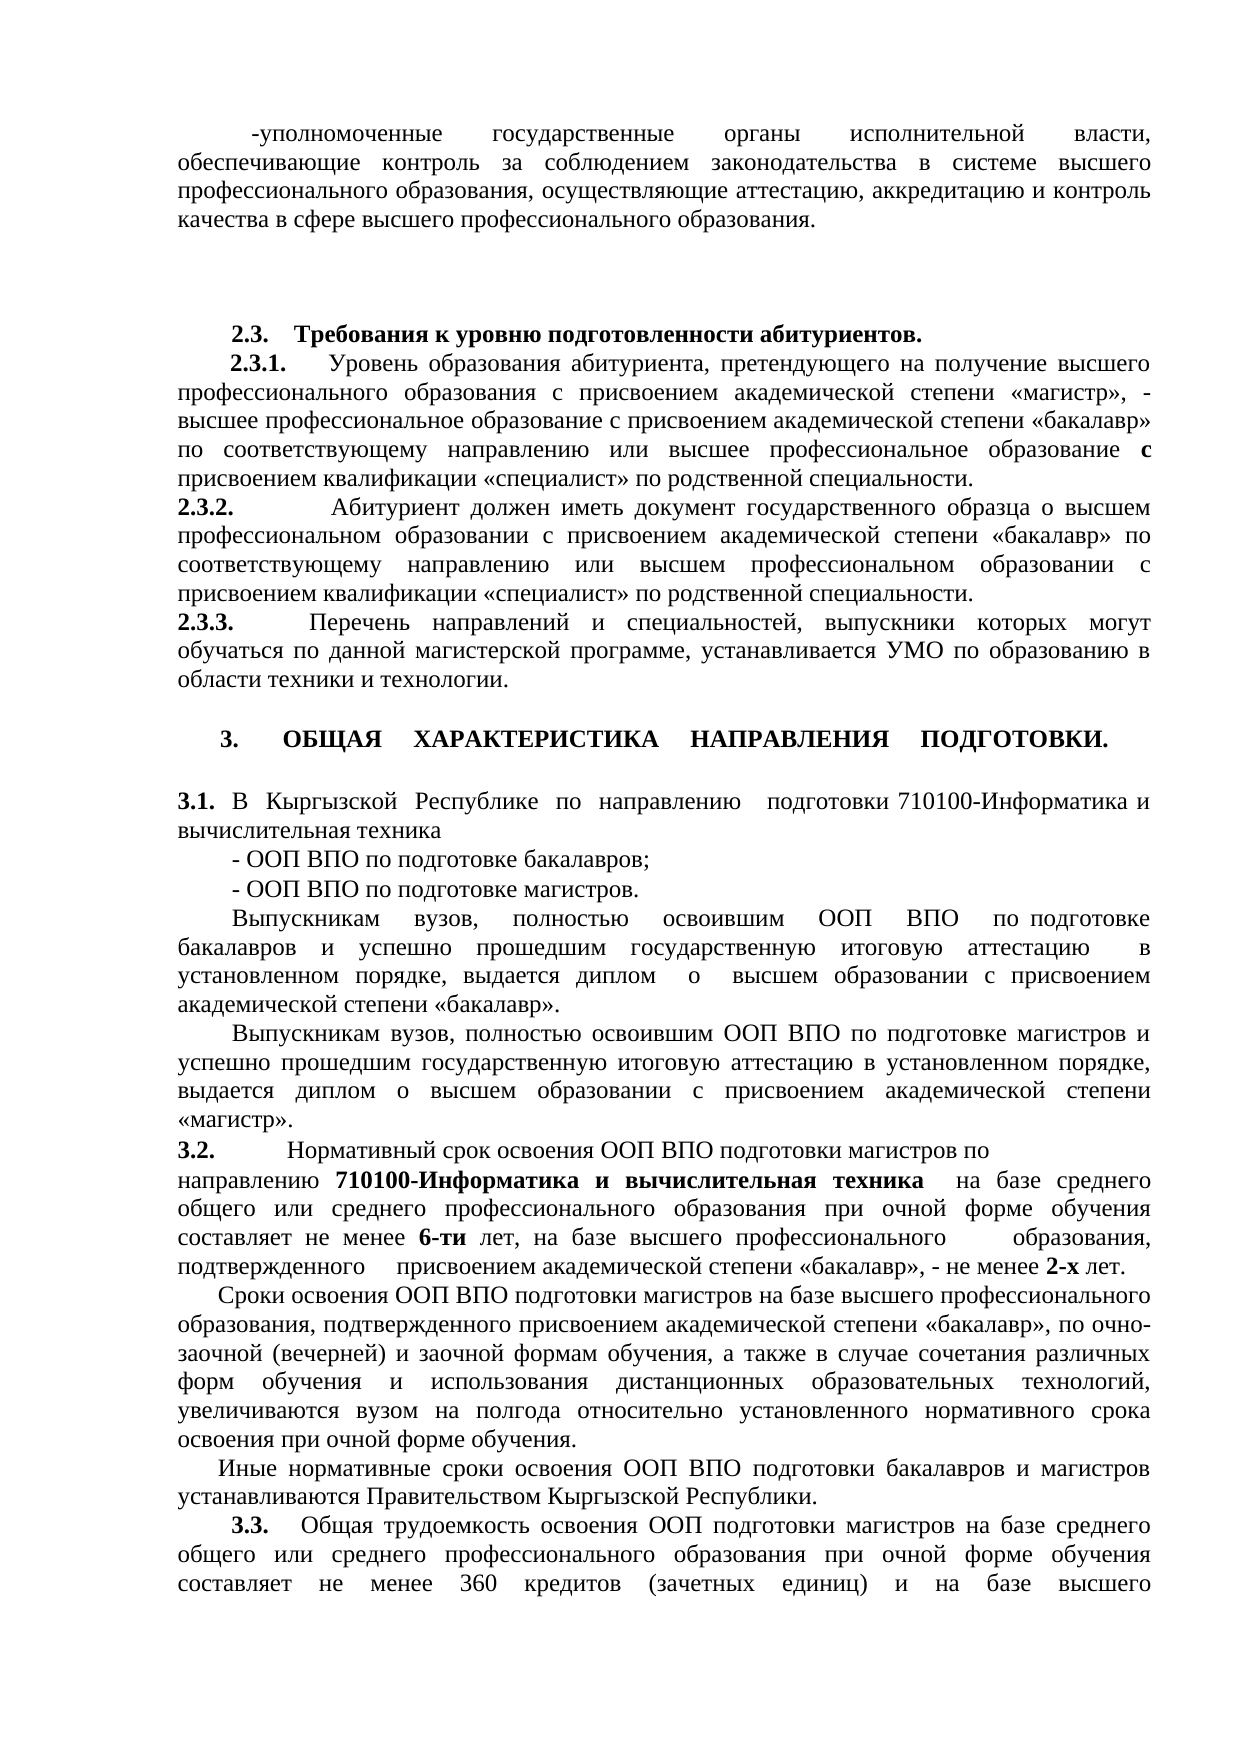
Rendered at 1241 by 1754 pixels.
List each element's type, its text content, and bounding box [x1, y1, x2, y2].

text 2.3. Требования к уровню подготовленности абитуриентов. [231, 319, 1152, 348]
list Абитуриент должен иметь документ государственного образца о высшем профессиональном образовании с присвоением академической степени «бакалавр» по соответствующему направлению или высшем профессиональном образовании с присвоением квалификации «специалист» по родственной специальности. [177, 492, 1152, 607]
text 3. Общая характеристика направления подготовки. [177, 724, 1152, 753]
text - ООП ВПО по подготовке магистров. [177, 874, 1152, 902]
text 3.2. Нормативный срок освоения ООП ВПО подготовки магистров по [177, 1135, 1152, 1164]
text -уполномоченные государственные органы исполнительной власти, обеспечивающие контроль за соблюдением законодательства в системе высшего профессионального образования, осуществляющие аттестацию, аккредитацию и контроль качества в сфере высшего профессионального образования. [177, 118, 1152, 233]
text Сроки освоения ООП ВПО подготовки магистров на базе высшего профессионального образования, подтвержденного присвоением академической степени «бакалавр», по очно-заочной (вечерней) и заочной формам обучения, а также в случае сочетания различных форм обучения и использования дистанционных образовательных технологий, увеличиваются вузом на полгода относительно установленного нормативного срока освоения при очной форме обучения. [177, 1280, 1152, 1453]
text 3.1. В Кыргызской Республике по направлению подготовки 710100-Информатика и вычислительная техника [177, 786, 1152, 844]
text направлению 710100-Информатика и вычислительная техника на базе среднего общего или среднего профессионального образования при очной форме обучения составляет не менее 6-ти лет, на базе высшего профессионального образования, подтвержденного присвоением академической степени «бакалавр», - не менее 2-х лет. [177, 1165, 1152, 1280]
text Выпускникам вузов, полностью освоившим ООП ВПО по подготовке магистров и успешно прошедшим государственную итоговую аттестацию в установленном порядке, выдается диплом о высшем образовании с присвоением академической степени «магистр». [177, 1018, 1152, 1133]
text Иные нормативные сроки освоения ООП ВПО подготовки бакалавров и магистров устанавливаются Правительством Кыргызской Республики. [177, 1453, 1152, 1510]
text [177, 1510, 1152, 1596]
list Уровень образования абитуриента, претендующего на получение высшего профессионального образования с присвоением академической степени «магистр», - высшее профессиональное образование с присвоением академической степени «бакалавр» по соответствующему направлению или высшее профессиональное образование с присвоением квалификации «специалист» по родственной специальности. [177, 348, 1152, 492]
list Перечень направлений и специальностей, выпускники которых могут обучаться по данной магистерской программе, устанавливается УМО по образованию в области техники и технологии. [177, 607, 1152, 693]
text - ООП ВПО по подготовке бакалавров; [177, 844, 1152, 873]
text Выпускникам вузов, полностью освоившим ООП ВПО по подготовке бакалавров и успешно прошедшим государственную итоговую аттестацию в установленном порядке, выдается диплом о высшем образовании с присвоением академической степени «бакалавр». [177, 903, 1152, 1018]
